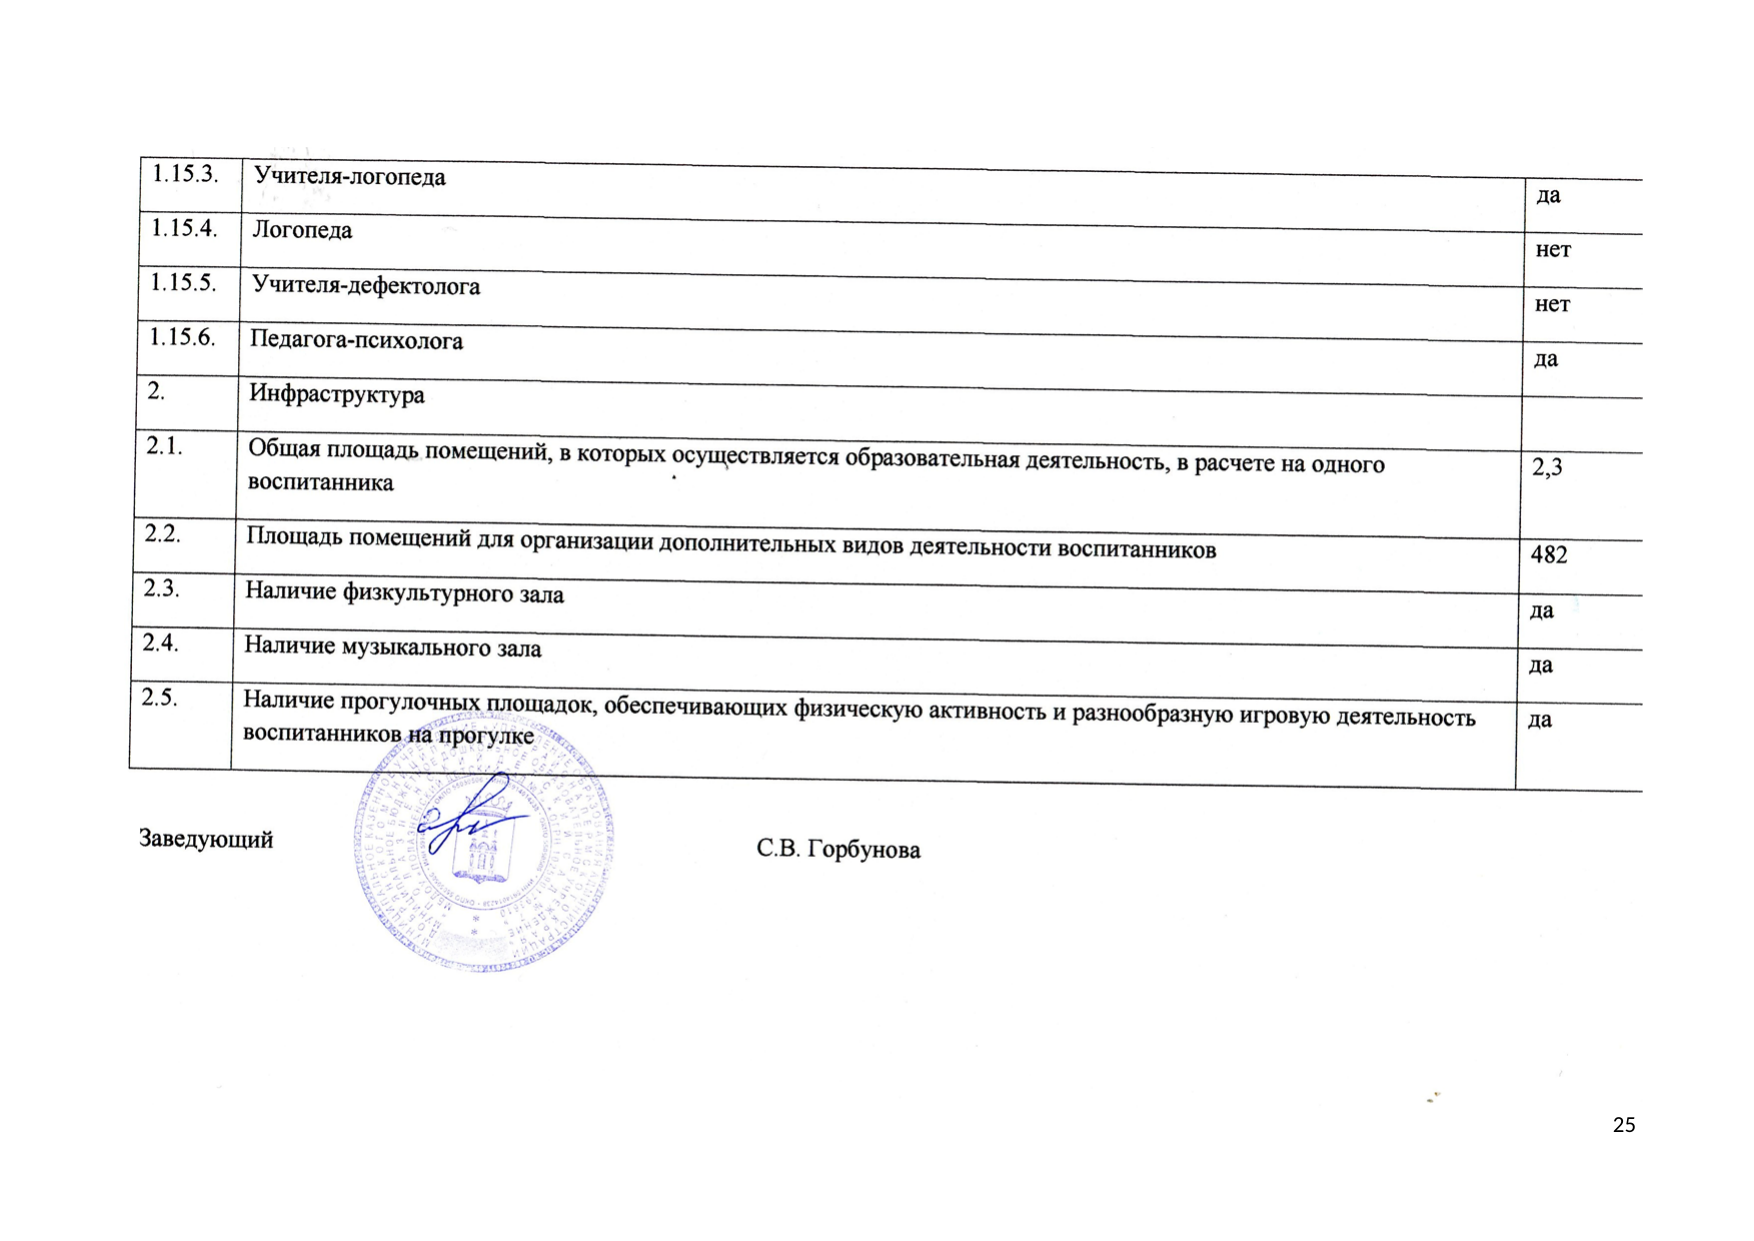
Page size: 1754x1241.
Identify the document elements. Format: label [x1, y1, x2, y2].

picture [124, 147, 1643, 1111]
